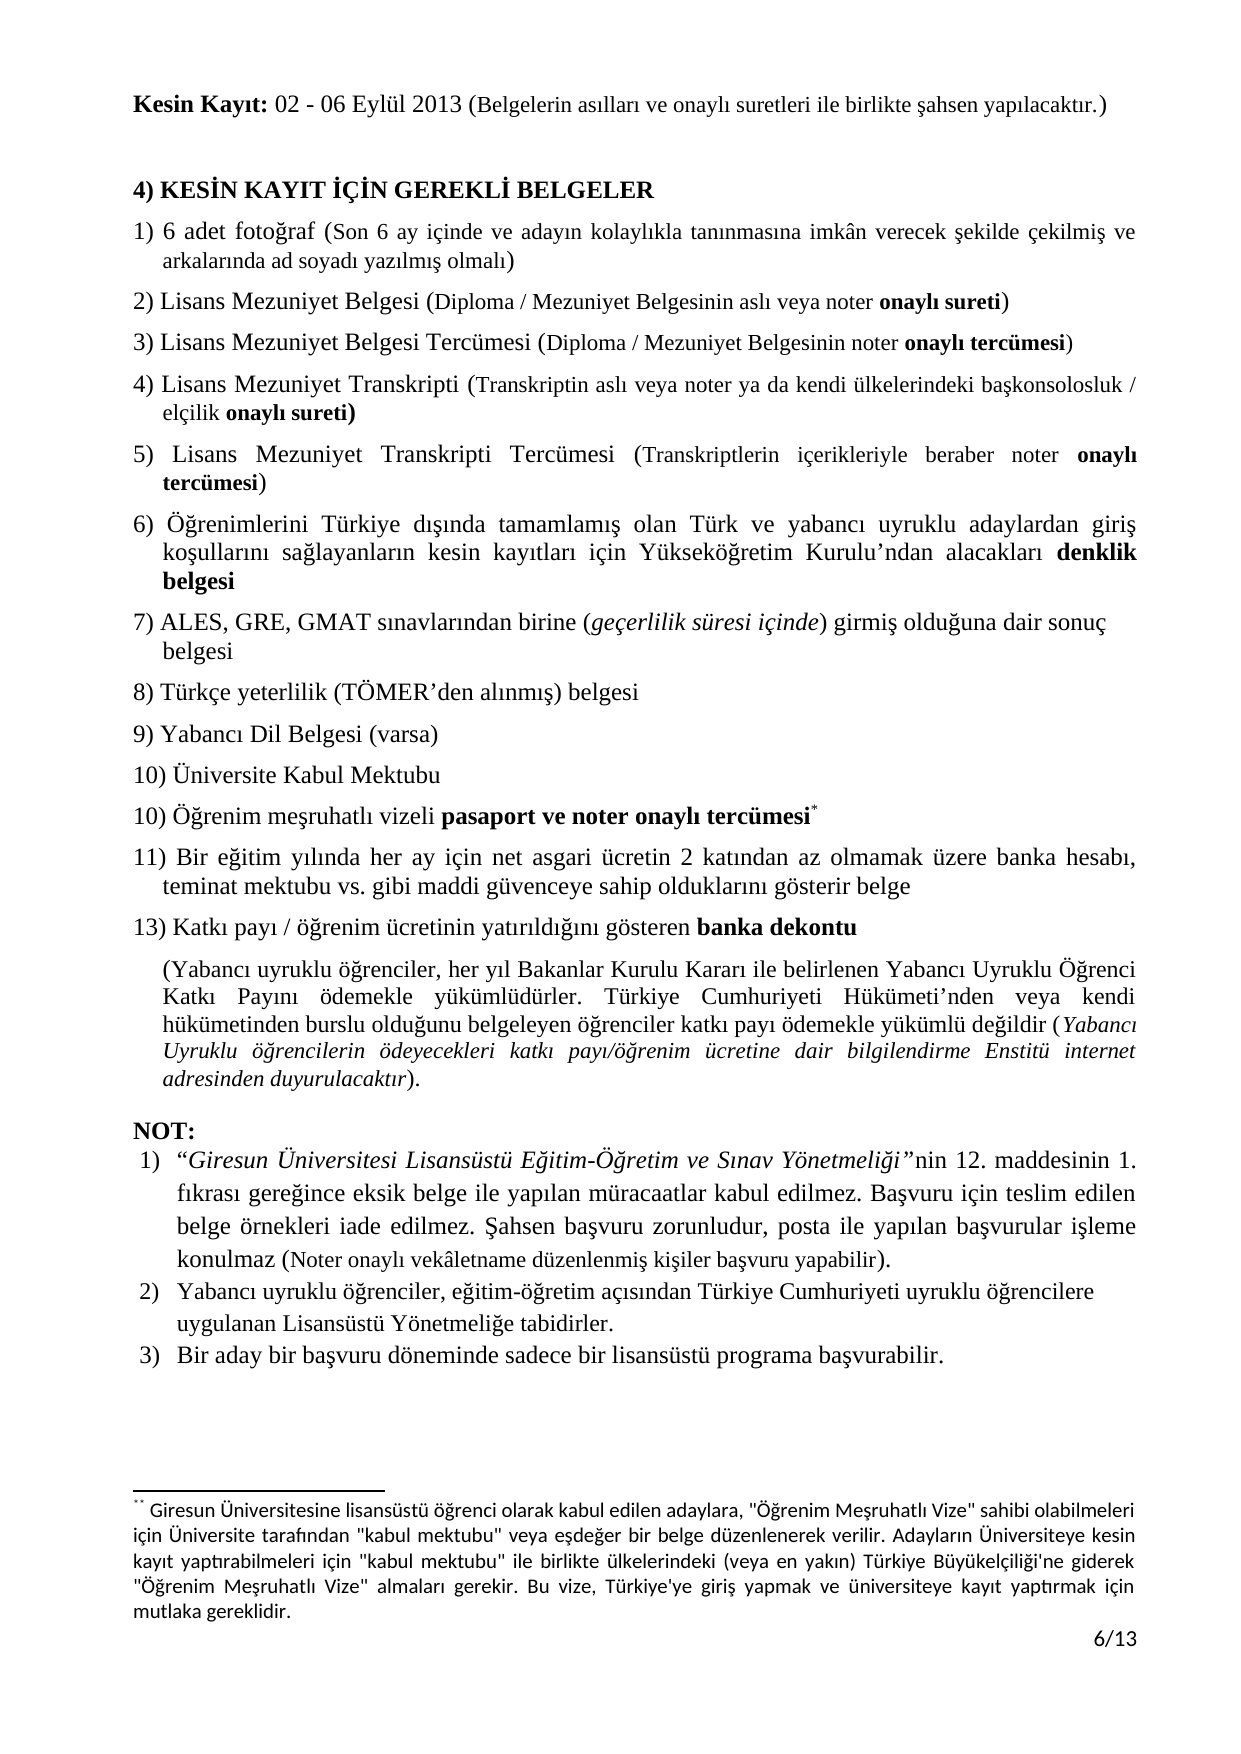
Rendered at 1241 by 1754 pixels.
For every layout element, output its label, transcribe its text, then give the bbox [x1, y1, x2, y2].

text NOT: [133, 1116, 1137, 1145]
text Kesin Kayıt: 02 - 06 Eylül 2013 (Belgelerin asılları ve onaylı suretleri ile birlikte şahsen yapılacaktır.) [133, 89, 1137, 117]
text 7) ALES, GRE, GMAT sınavlarından birine (geçerlilik süresi içinde) girmiş olduğuna dair sonuç belgesi [133, 607, 1137, 665]
text 5) Lisans Mezuniyet Transkripti Tercümesi (Transkriptlerin içerikleriyle beraber noter onaylı tercümesi) [133, 439, 1137, 496]
text 13) Katkı payı / öğrenim ücretinin yatırıldığını gösteren banka dekontu [133, 912, 1137, 941]
text 10) Öğrenim meşruhatlı vizeli pasaport ve noter onaylı tercümesi* [133, 801, 1137, 830]
list Bir aday bir başvuru döneminde sadece bir lisansüstü programa başvurabilir. [139, 1340, 1137, 1369]
text 2) Lisans Mezuniyet Belgesi (Diploma / Mezuniyet Belgesinin aslı veya noter onaylı sureti) [133, 286, 1137, 315]
text 6) Öğrenimlerini Türkiye dışında tamamlamış olan Türk ve yabancı uyruklu adaylardan giriş koşullarını sağlayanların kesin kayıtları için Yükseköğretim Kurulu’ndan alacakları denklik belgesi [133, 509, 1137, 595]
text 11) Bir eğitim yılında her ay için net asgari ücretin 2 katından az olmamak üzere banka hesabı, teminat mektubu vs. gibi maddi güvenceye sahip olduklarını gösterir belge [133, 842, 1137, 900]
text 4) Lisans Mezuniyet Transkripti (Transkriptin aslı veya noter ya da kendi ülkelerindeki başkonsolosluk / elçilik onaylı sureti) [133, 369, 1137, 426]
text 8) Türkçe yeterlilik (TÖMER’den alınmış) belgesi [133, 677, 1137, 706]
list “Giresun Üniversitesi Lisansüstü Eğitim-Öğretim ve Sınav Yönetmeliği”nin 12. maddesinin 1. fıkrası gereğince eksik belge ile yapılan müracaatlar kabul edilmez. Başvuru için teslim edilen belge örnekleri iade edilmez. Şahsen başvuru zorunludur, posta ile yapılan başvurular işleme konulmaz (Noter onaylı vekâletname düzenlenmiş kişiler başvuru yapabilir). [139, 1145, 1137, 1273]
text 3) Lisans Mezuniyet Belgesi Tercümesi (Diploma / Mezuniyet Belgesinin noter onaylı tercümesi) [133, 327, 1137, 356]
text (Yabancı uyruklu öğrenciler, her yıl Bakanlar Kurulu Kararı ile belirlenen Yabancı Uyruklu Öğrenci Katkı Payını ödemekle yükümlüdürler. Türkiye Cumhuriyeti Hükümeti’nden veya kendi hükümetinden burslu olduğunu belgeleyen öğrenciler katkı payı ödemekle yükümlü değildir (Yabancı Uyruklu öğrencilerin ödeyecekleri katkı payı/öğrenim ücretine dair bilgilendirme Enstitü internet adresinden duyurulacaktır). [162, 954, 1137, 1092]
list Yabancı uyruklu öğrenciler, eğitim-öğretim açısından Türkiye Cumhuriyeti uyruklu öğrencilere uygulanan Lisansüstü Yönetmeliğe tabidirler. [139, 1277, 1137, 1336]
text 9) Yabancı Dil Belgesi (varsa) [133, 719, 1137, 747]
text 4) Kesin Kayıt İçin Gerekli Belgeler [133, 175, 1137, 204]
text 10) Üniversite Kabul Mektubu [133, 760, 1137, 789]
text 1) 6 adet fotoğraf (Son 6 ay içinde ve adayın kolaylıkla tanınmasına imkân verecek şekilde çekilmiş ve arkalarında ad soyadı yazılmış olmalı) [133, 216, 1137, 274]
